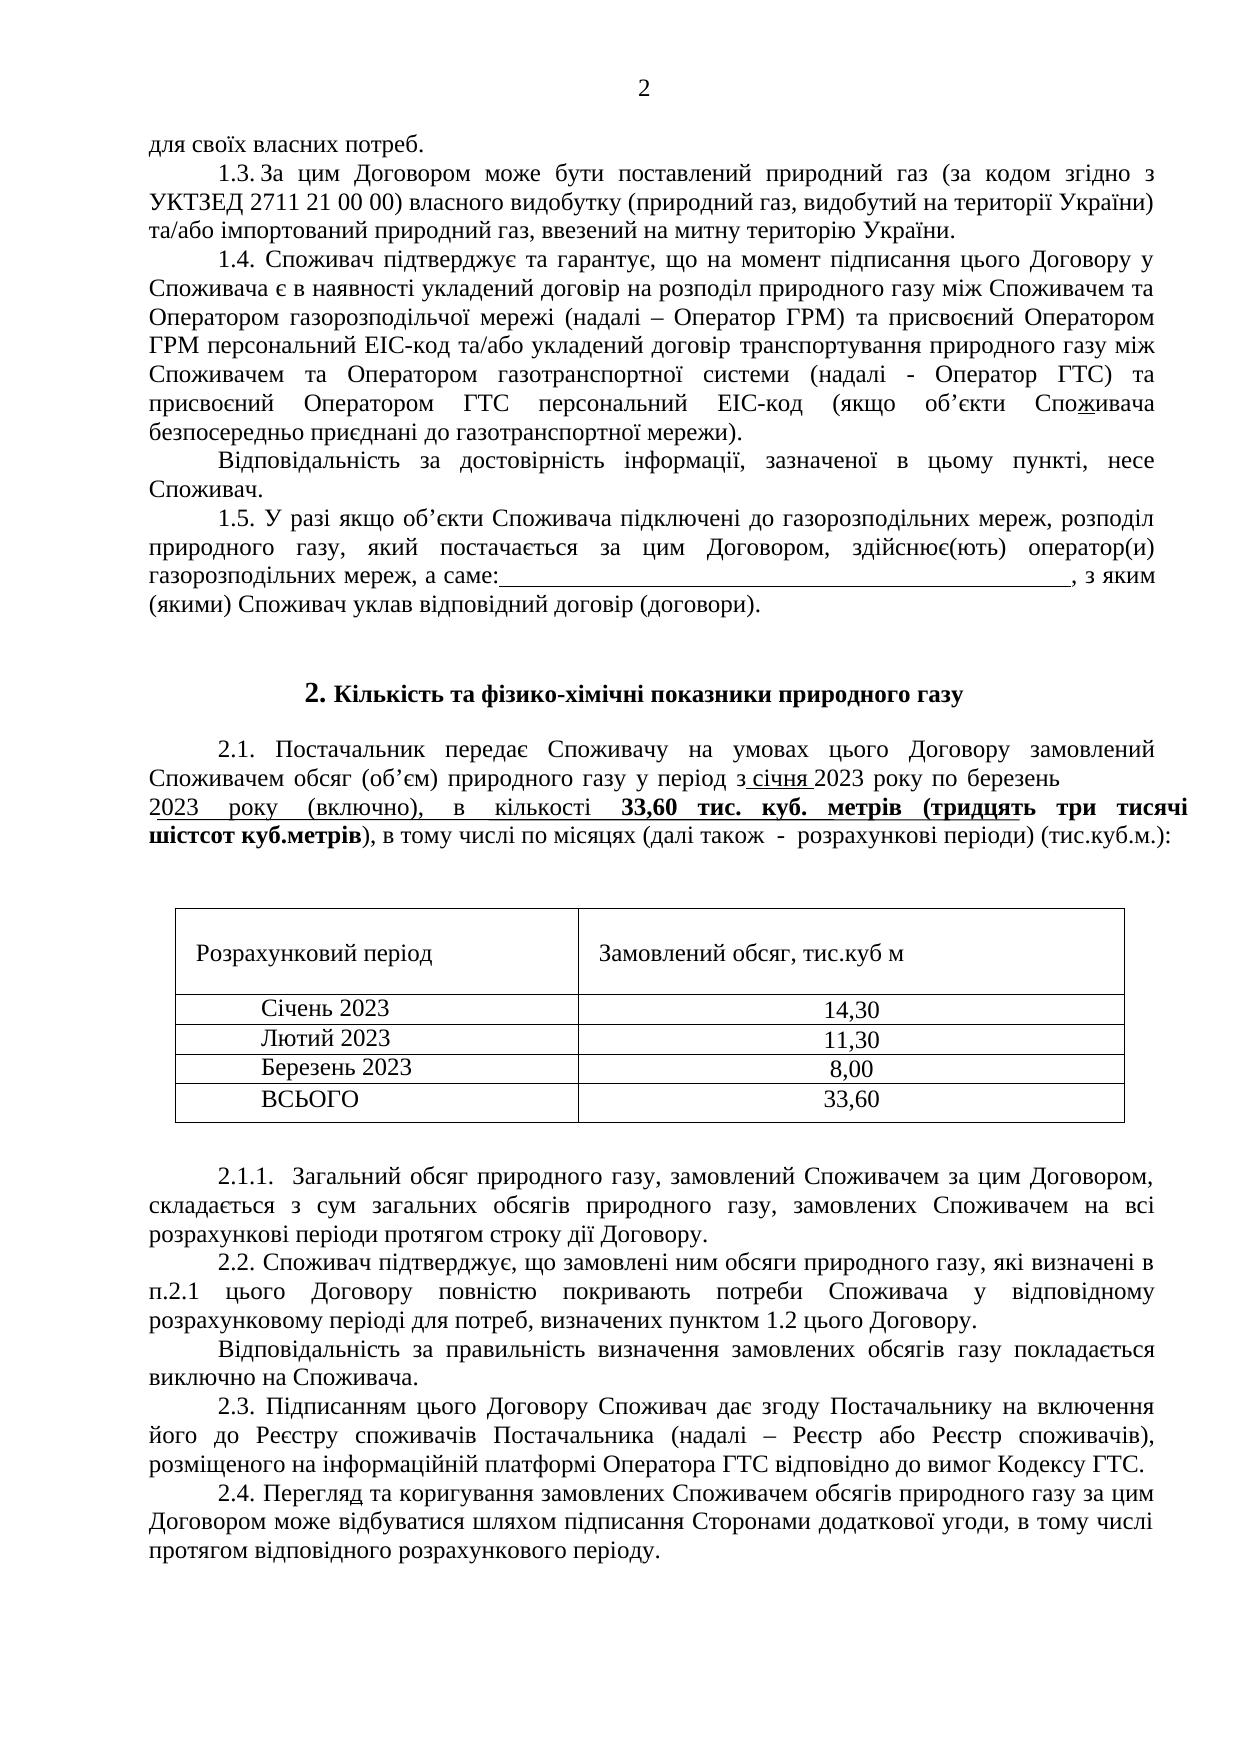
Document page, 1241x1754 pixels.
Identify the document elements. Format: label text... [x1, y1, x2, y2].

subtitle Кількість та фізико-хімічні показники природного газу [304, 676, 1188, 709]
table_header Замовлений обсяг, тис.куб м [579, 909, 1124, 994]
table_cell Березень 2023 [176, 1055, 578, 1083]
table_cell 11,30 [579, 1025, 1124, 1053]
list Постачальник передає Споживачу на умовах цього Договору замовлений Споживачем обсяг (об’єм) природного газу у період з січня 2023 року по березень [149, 734, 1155, 792]
table_cell 8,00 [579, 1055, 1124, 1083]
table_cell 14,30 [579, 995, 1124, 1024]
table_cell 33,60 [579, 1084, 1124, 1122]
table_header Розрахунковий період [176, 909, 578, 994]
text Відповідальність за достовірність інформації, зазначеної в цьому пункті, несе Споживач. [149, 445, 1154, 503]
list Перегляд та коригування замовлених Споживачем обсягів природного газу за цим Договором може відбуватися шляхом підписання Сторонами додаткової угоди, в тому числі протягом відповідного розрахункового періоду. [149, 1478, 1155, 1564]
list Підписанням цього Договору Споживач дає згоду Постачальнику на включення його до Реєстру споживачів Постачальника (надалі – Реєстр або Реєстр споживачів), розміщеного на інформаційній платформі Оператора ГТС відповідно до вимог Кодексу ГТС. [149, 1391, 1155, 1477]
list У разі якщо об’єкти Споживача підключені до газорозподільних мереж, розподіл природного газу, який постачається за цим Договором, здійснює(ють) оператор(и) газорозподільних мереж, а саме: , з яким (якими) Споживач уклав відповідний договір (договори). [149, 503, 1155, 618]
table_cell Січень 2023 [176, 995, 578, 1024]
list Споживач підтверджує, що замовлені ним обсяги природного газу, які визначені в п.2.1 цього Договору повністю покривають потреби Споживача у відповідному розрахунковому періоді для потреб, визначених пунктом 1.2 цього Договору. [149, 1247, 1155, 1334]
list Загальний обсяг природного газу, замовлений Споживачем за цим Договором, складається з сум загальних обсягів природного газу, замовлених Споживачем на всі розрахункові періоди протягом строку дії Договору. [149, 1161, 1154, 1247]
list Споживач підтверджує та гарантує, що на момент підписання цього Договору у Споживача є в наявності укладений договір на розподіл природного газу між Споживачем та Оператором газорозподільчої мережі (надалі – Оператор ГРМ) та присвоєний Оператором ГРМ персональний EIC-код та/або укладений договір транспортування природного газу між Споживачем та Оператором газотранспортної системи (надалі - Оператор ГТС) та присвоєний Оператором ГТС персональний EIC-код (якщо об’єкти Споживача безпосередньо приєднані до газотранспортної мережи). [149, 244, 1155, 445]
list За цим Договором може бути поставлений природний газ (за кодом згідно з УКТЗЕД 2711 21 00 00) власного видобутку (природний газ, видобутий на території України) та/або імпортований природний газ, ввезений на митну територію України. [149, 158, 1155, 244]
text Відповідальність за правильність визначення замовлених обсягів газу покладається виключно на Споживача. [149, 1334, 1155, 1391]
table_cell ВСЬОГО [176, 1084, 578, 1122]
text 2023 року (включно), в кількості 33,60 тис. куб. метрів (тридцять три тисячі шістсот куб.метрів), в тому числі по місяцях (далі також - розрахункові періоди) (тис.куб.м.): [149, 792, 1188, 849]
table_cell Лютий 2023 [176, 1025, 578, 1053]
text для своїх власних потреб. [149, 129, 1188, 158]
